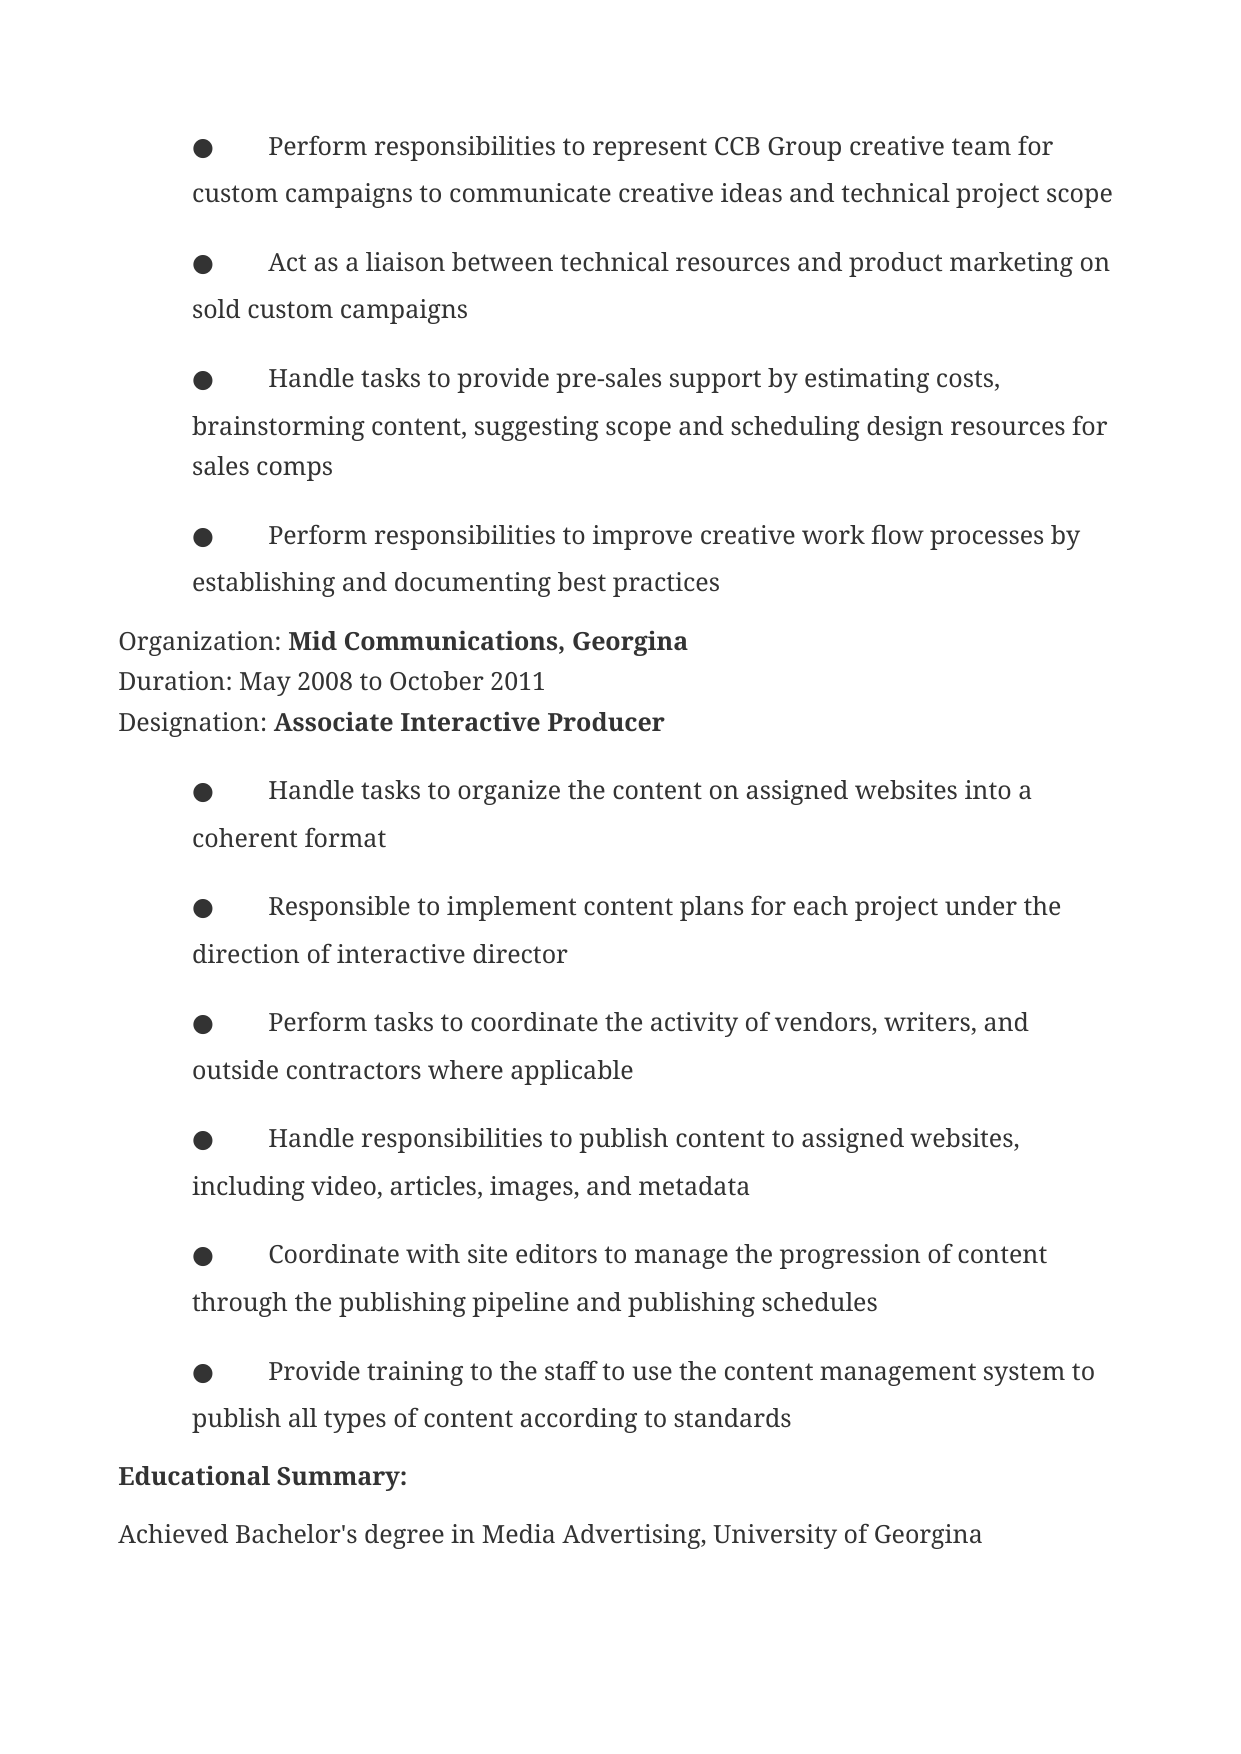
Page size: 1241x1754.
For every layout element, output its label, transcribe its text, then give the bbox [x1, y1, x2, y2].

list Perform responsibilities to improve creative work flow processes by establishing and documenting best practices [192, 507, 1122, 599]
list Handle tasks to organize the content on assigned websites into a coherent format [192, 763, 1122, 855]
list Act as a liaison between technical resources and product marketing on sold custom campaigns [192, 234, 1122, 326]
list Provide training to the staff to use the content management system to publish all types of content according to standards [192, 1343, 1122, 1435]
list Responsible to implement content plans for each project under the direction of interactive director [192, 879, 1122, 971]
list Coordinate with site editors to manage the progression of content through the publishing pipeline and publishing schedules [192, 1227, 1122, 1319]
text Organization: Mid Communications, Georgina Duration: May 2008 to October 2011 Designation: Associate Interactive Producer [118, 623, 1122, 739]
list Perform responsibilities to represent CCB Group creative team for custom campaigns to communicate creative ideas and technical project scope [192, 118, 1122, 210]
list Handle tasks to provide pre-sales support by estimating costs, brainstorming content, suggesting scope and scheduling design resources for sales comps [192, 350, 1122, 483]
text Achieved Bachelor's degree in Media Advertising, University of Georgina [118, 1517, 1122, 1551]
list Perform tasks to coordinate the activity of vendors, writers, and outside contractors where applicable [192, 995, 1122, 1087]
text Educational Summary: [118, 1459, 1122, 1493]
list Handle responsibilities to publish content to assigned websites, including video, articles, images, and metadata [192, 1111, 1122, 1203]
